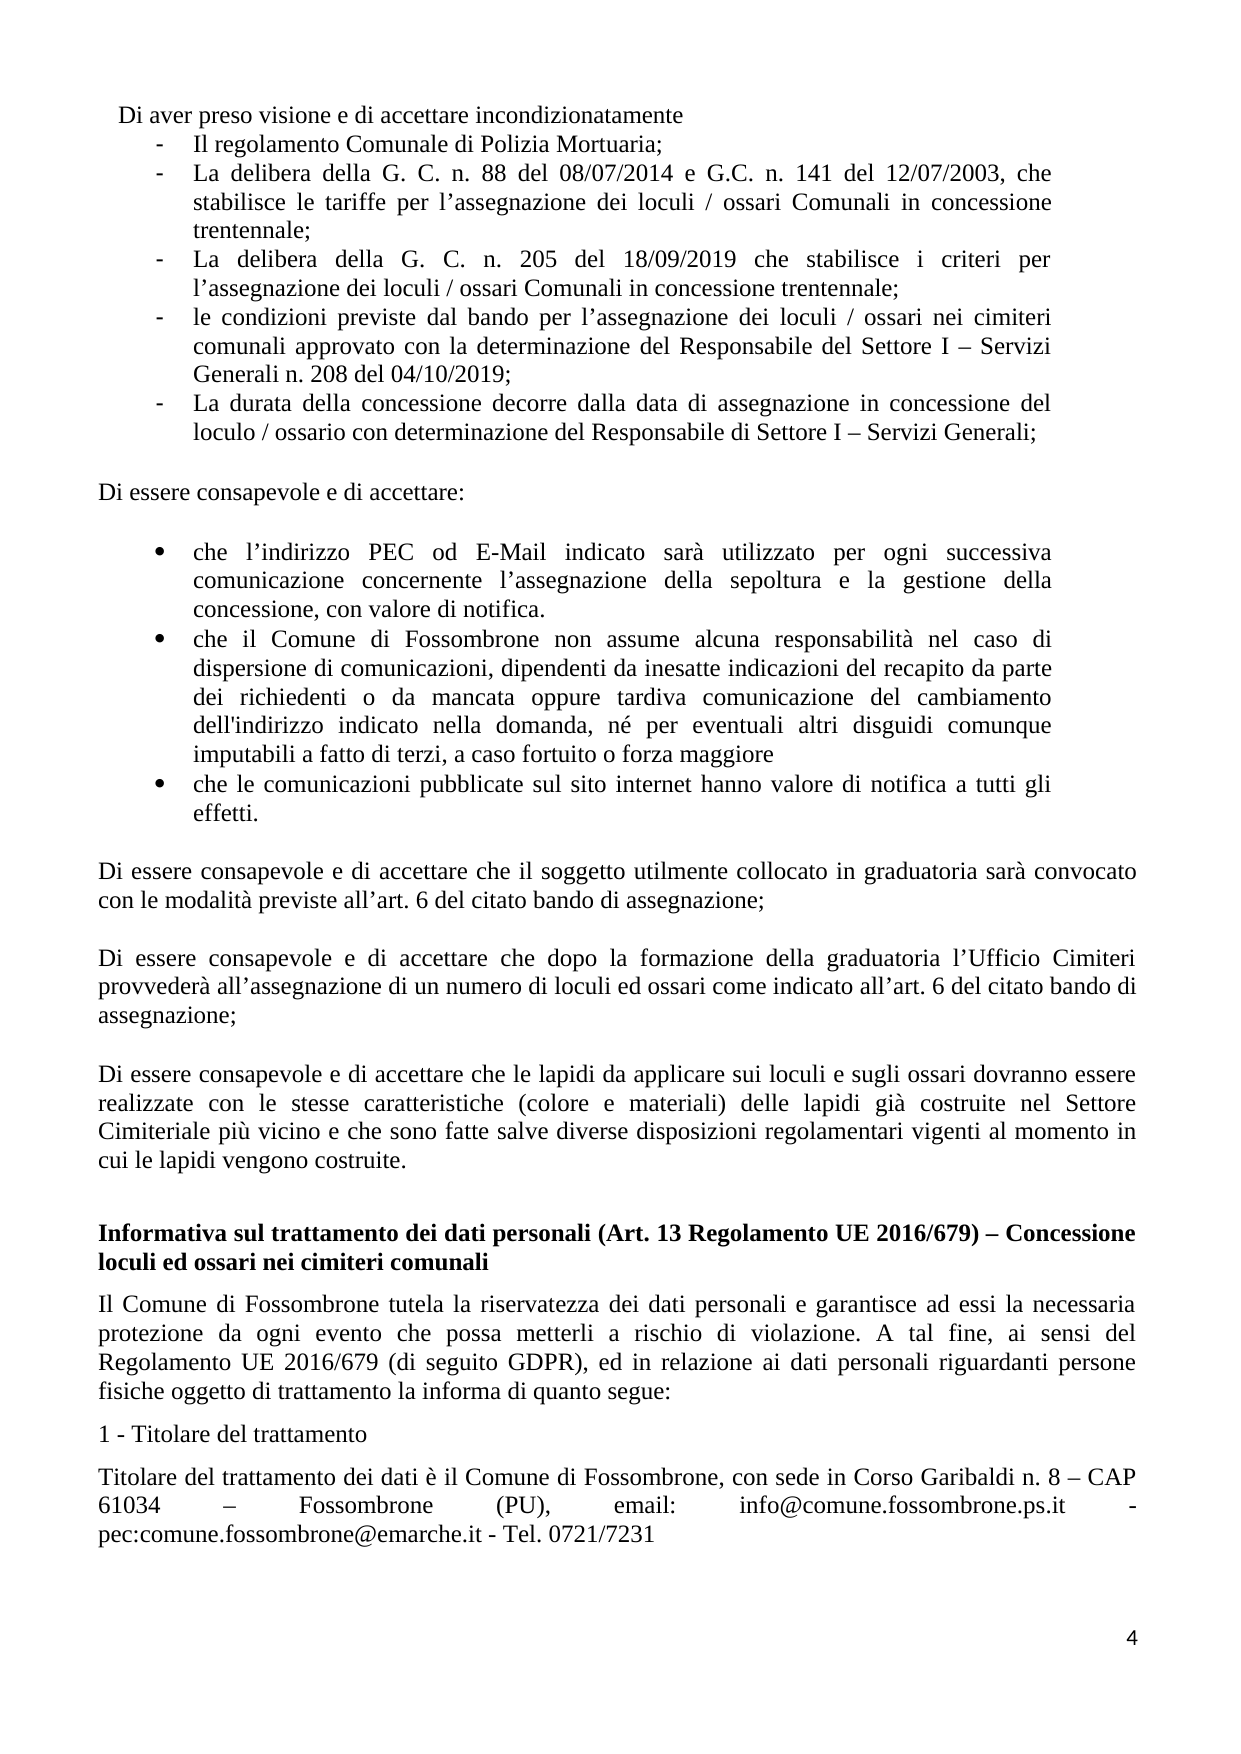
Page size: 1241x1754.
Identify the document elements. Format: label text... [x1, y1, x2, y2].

list che l’indirizzo PEC od E-Mail indicato sarà utilizzato per ogni successiva comunicazione concernente l’assegnazione della sepoltura e la gestione della concessione, con valore di notifica. [155, 537, 1052, 623]
list La durata della concessione decorre dalla data di assegnazione in concessione del loculo / ossario con determinazione del Responsabile di Settore I – Servizi Generali; [155, 388, 1052, 446]
text Il Comune di Fossombrone tutela la riservatezza dei dati personali e garantisce ad essi la necessaria protezione da ogni evento che possa metterli a rischio di violazione. A tal fine, ai sensi del Regolamento UE 2016/679 (di seguito GDPR), ed in relazione ai dati personali riguardanti persone fisiche oggetto di trattamento la informa di quanto segue: [98, 1289, 1138, 1404]
text Di essere consapevole e di accettare che il soggetto utilmente collocato in graduatoria sarà convocato con le modalità previste all’art. 6 del citato bando di assegnazione; [98, 856, 1138, 914]
list che il Comune di Fossombrone non assume alcuna responsabilità nel caso di dispersione di comunicazioni, dipendenti da inesatte indicazioni del recapito da parte dei richiedenti o da mancata oppure tardiva comunicazione del cambiamento dell'indirizzo indicato nella domanda, né per eventuali altri disguidi comunque imputabili a fatto di terzi, a caso fortuito o forza maggiore [155, 624, 1052, 768]
text Di aver preso visione e di accettare incondizionatamente [118, 100, 1052, 129]
text Informativa sul trattamento dei dati personali (Art. 13 Regolamento UE 2016/679) – Concessione loculi ed ossari nei cimiteri comunali [98, 1218, 1138, 1275]
list La delibera della G. C. n. 88 del 08/07/2014 e G.C. n. 141 del 12/07/2003, che stabilisce le tariffe per l’assegnazione dei loculi / ossari Comunali in concessione trentennale; [155, 158, 1052, 244]
list La delibera della G. C. n. 205 del 18/09/2019 che stabilisce i criteri per l’assegnazione dei loculi / ossari Comunali in concessione trentennale; [155, 244, 1052, 302]
text Titolare del trattamento dei dati è il Comune di Fossombrone, con sede in Corso Garibaldi n. 8 – CAP 61034 – Fossombrone (PU), email: info@comune.fossombrone.ps.it - pec:comune.fossombrone@emarche.it - Tel. 0721/7231 [98, 1462, 1138, 1548]
text 1 - Titolare del trattamento [98, 1419, 1138, 1447]
list le condizioni previste dal bando per l’assegnazione dei loculi / ossari nei cimiteri comunali approvato con la determinazione del Responsabile del Settore I – Servizi Generali n. 208 del 04/10/2019; [155, 302, 1052, 388]
text Di essere consapevole e di accettare: [98, 477, 1052, 506]
list che le comunicazioni pubblicate sul sito internet hanno valore di notifica a tutti gli effetti. [155, 769, 1052, 827]
list Il regolamento Comunale di Polizia Mortuaria; [155, 129, 1052, 158]
text Di essere consapevole e di accettare che dopo la formazione della graduatoria l’Ufficio Cimiteri provvederà all’assegnazione di un numero di loculi ed ossari come indicato all’art. 6 del citato bando di assegnazione; [98, 943, 1138, 1029]
text Di essere consapevole e di accettare che le lapidi da applicare sui loculi e sugli ossari dovranno essere realizzate con le stesse caratteristiche (colore e materiali) delle lapidi già costruite nel Settore Cimiteriale più vicino e che sono fatte salve diverse disposizioni regolamentari vigenti al momento in cui le lapidi vengono costruite. [98, 1059, 1138, 1174]
